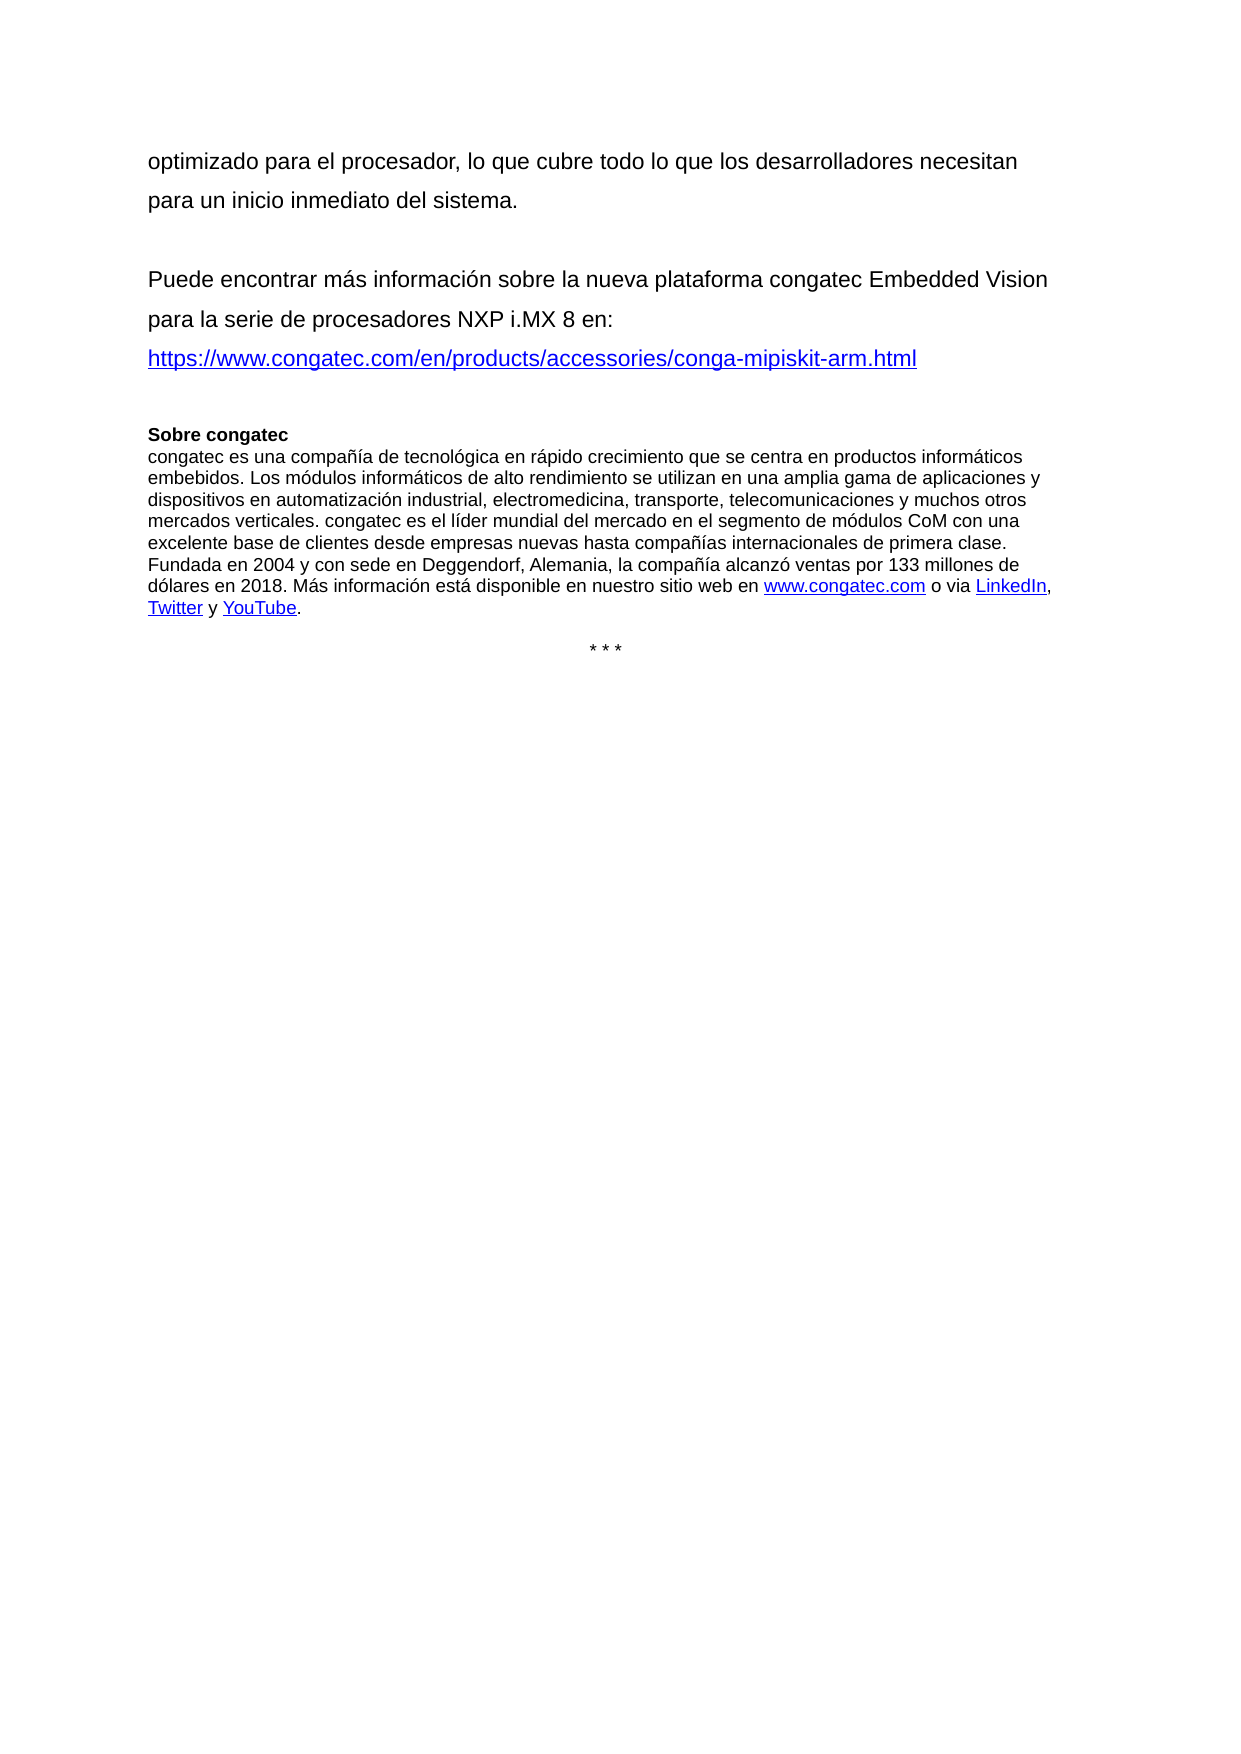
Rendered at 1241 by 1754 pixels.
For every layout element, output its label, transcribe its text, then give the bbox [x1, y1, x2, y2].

text * * * [148, 640, 1063, 661]
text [148, 148, 1063, 213]
text Puede encontrar más información sobre la nueva plataforma congatec Embedded Vision para la serie de procesadores NXP i.MX 8 en: https://www.congatec.com/en/products/accessories/conga-mipiskit-arm.html [148, 266, 1063, 371]
text Sobre congatec congatec es una compañía de tecnológica en rápido crecimiento que se centra en productos informáticos embebidos. Los módulos informáticos de alto rendimiento se utilizan en una amplia gama de aplicaciones y dispositivos en automatización industrial, electromedicina, transporte, telecomunicaciones y muchos otros mercados verticales. congatec es el líder mundial del mercado en el segmento de módulos CoM con una excelente base de clientes desde empresas nuevas hasta compañías internacionales de primera clase. Fundada en 2004 y con sede en Deggendorf, Alemania, la compañía alcanzó ventas por 133 millones de dólares en 2018. Más información está disponible en nuestro sitio web en www.congatec.com o via LinkedIn, Twitter y YouTube. [148, 424, 1063, 618]
